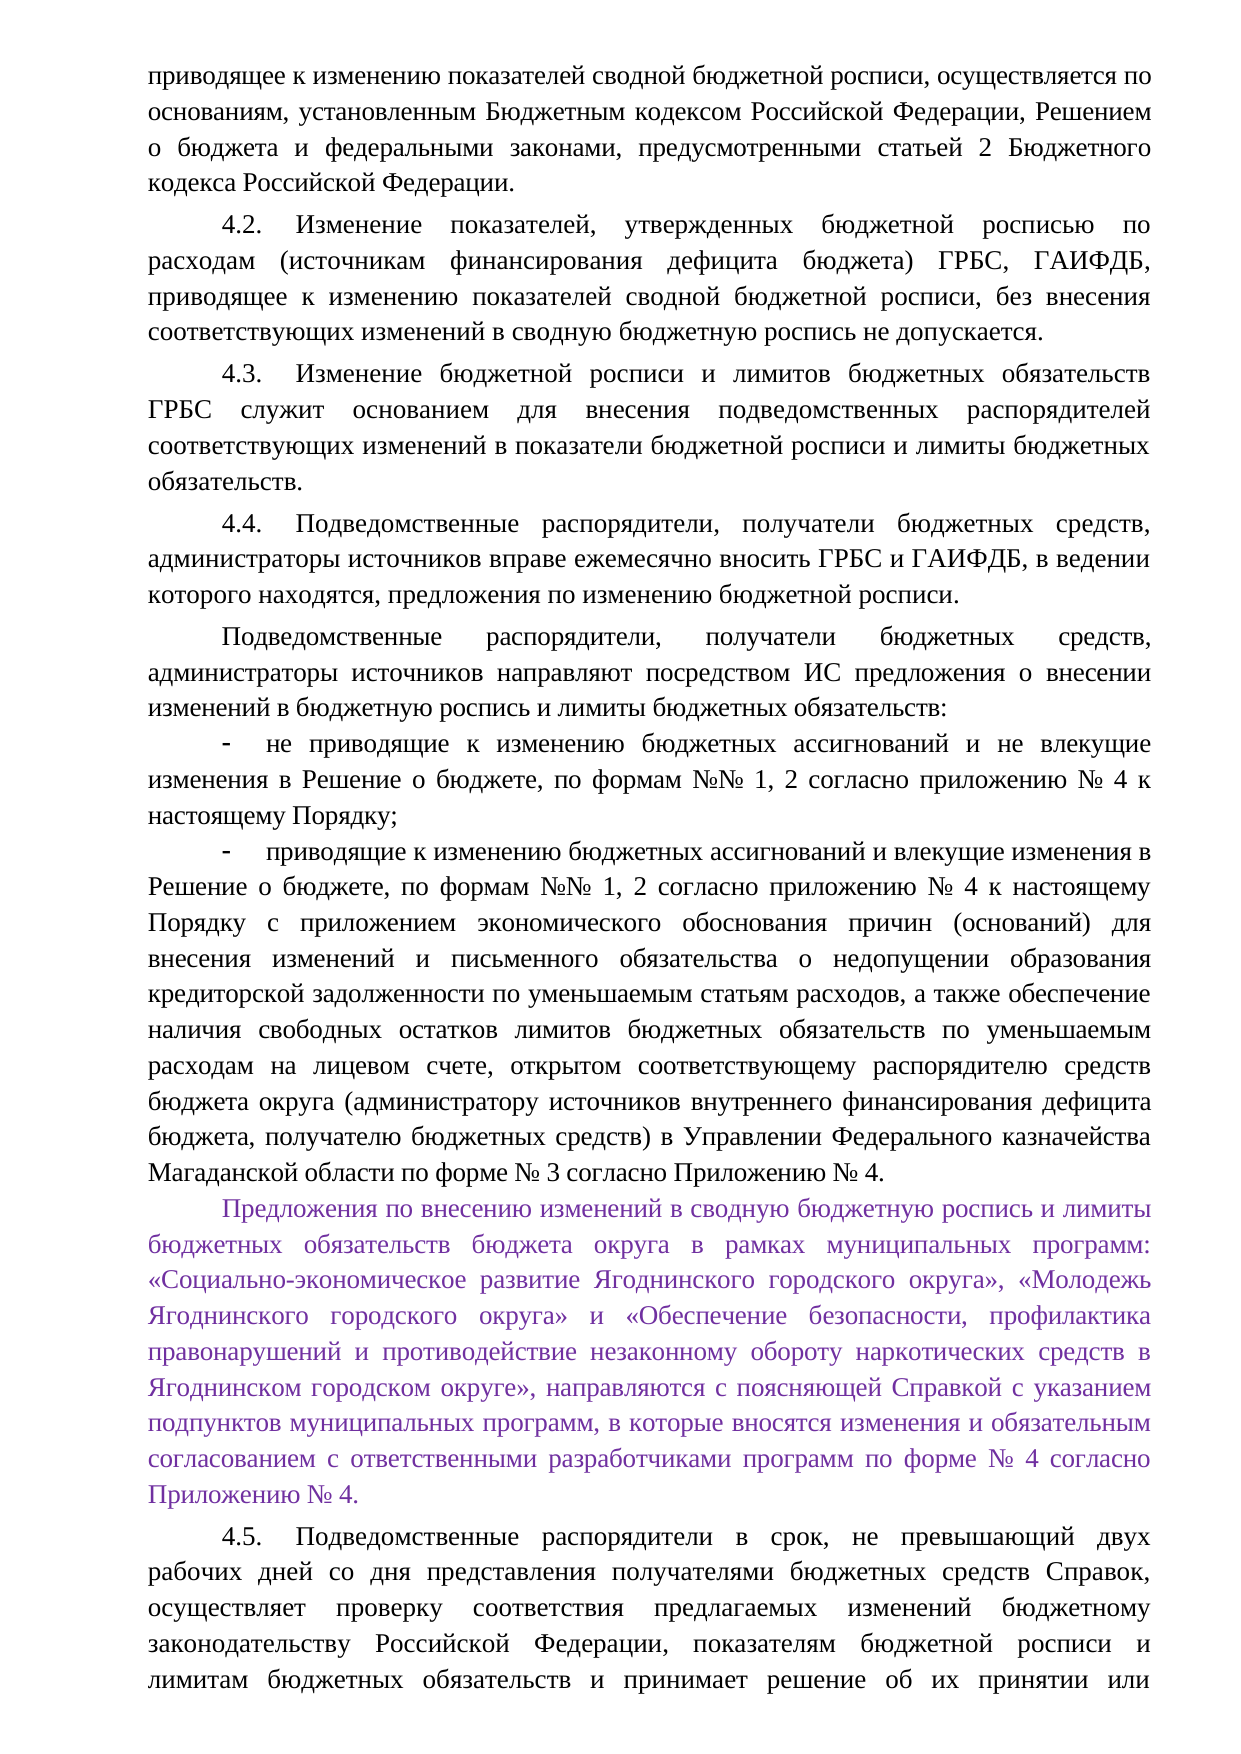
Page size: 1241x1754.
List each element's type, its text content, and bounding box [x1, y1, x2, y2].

subtitle Изменение бюджетной росписи и лимитов бюджетных обязательств ГРБС служит основанием для внесения подведомственных распорядителей соответствующих изменений в показатели бюджетной росписи и лимиты бюджетных обязательств. [148, 357, 1152, 496]
subtitle Подведомственные распорядители, получатели бюджетных средств, администраторы источников вправе ежемесячно вносить ГРБС и ГАИФДБ, в ведении которого находятся, предложения по изменению бюджетной росписи. [148, 507, 1152, 609]
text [148, 59, 1152, 197]
subtitle Изменение показателей, утвержденных бюджетной росписью по расходам (источникам финансирования дефицита бюджета) ГРБС, ГАИФДБ, приводящее к изменению показателей сводной бюджетной росписи, без внесения соответствующих изменений в сводную бюджетную роспись не допускается. [148, 208, 1152, 347]
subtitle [148, 1520, 1152, 1694]
text Предложения по внесению изменений в сводную бюджетную роспись и лимиты бюджетных обязательств бюджета округа в рамках муниципальных программ: «Социально-экономическое развитие Ягоднинского городского округа», «Молодежь Ягоднинского городского округа» и «Обеспечение безопасности, профилактика правонарушений и противодействие незаконному обороту наркотических средств в Ягоднинском городском округе», направляются с поясняющей Справкой с указанием подпунктов муниципальных программ, в которые вносятся изменения и обязательным согласованием с ответственными разработчиками программ по форме № 4 согласно Приложению № 4. [148, 1192, 1152, 1509]
text Подведомственные распорядители, получатели бюджетных средств, администраторы источников направляют посредством ИС предложения о внесении изменений в бюджетную роспись и лимиты бюджетных обязательств: [148, 620, 1152, 723]
list не приводящие к изменению бюджетных ассигнований и не влекущие изменения в Решение о бюджете, по формам №№ 1, 2 согласно приложению № 4 к настоящему Порядку; [148, 727, 1152, 830]
list приводящие к изменению бюджетных ассигнований и влекущие изменения в Решение о бюджете, по формам №№ 1, 2 согласно приложению № 4 к настоящему Порядку с приложением экономического обоснования причин (оснований) для внесения изменений и письменного обязательства о недопущении образования кредиторской задолженности по уменьшаемым статьям расходов, а также обеспечение наличия свободных остатков лимитов бюджетных обязательств по уменьшаемым расходам на лицевом счете, открытом соответствующему распорядителю средств бюджета округа (администратору источников внутреннего финансирования дефицита бюджета, получателю бюджетных средств) в Управлении Федерального казначейства Магаданской области по форме № 3 согласно Приложению № 4. [148, 834, 1152, 1187]
